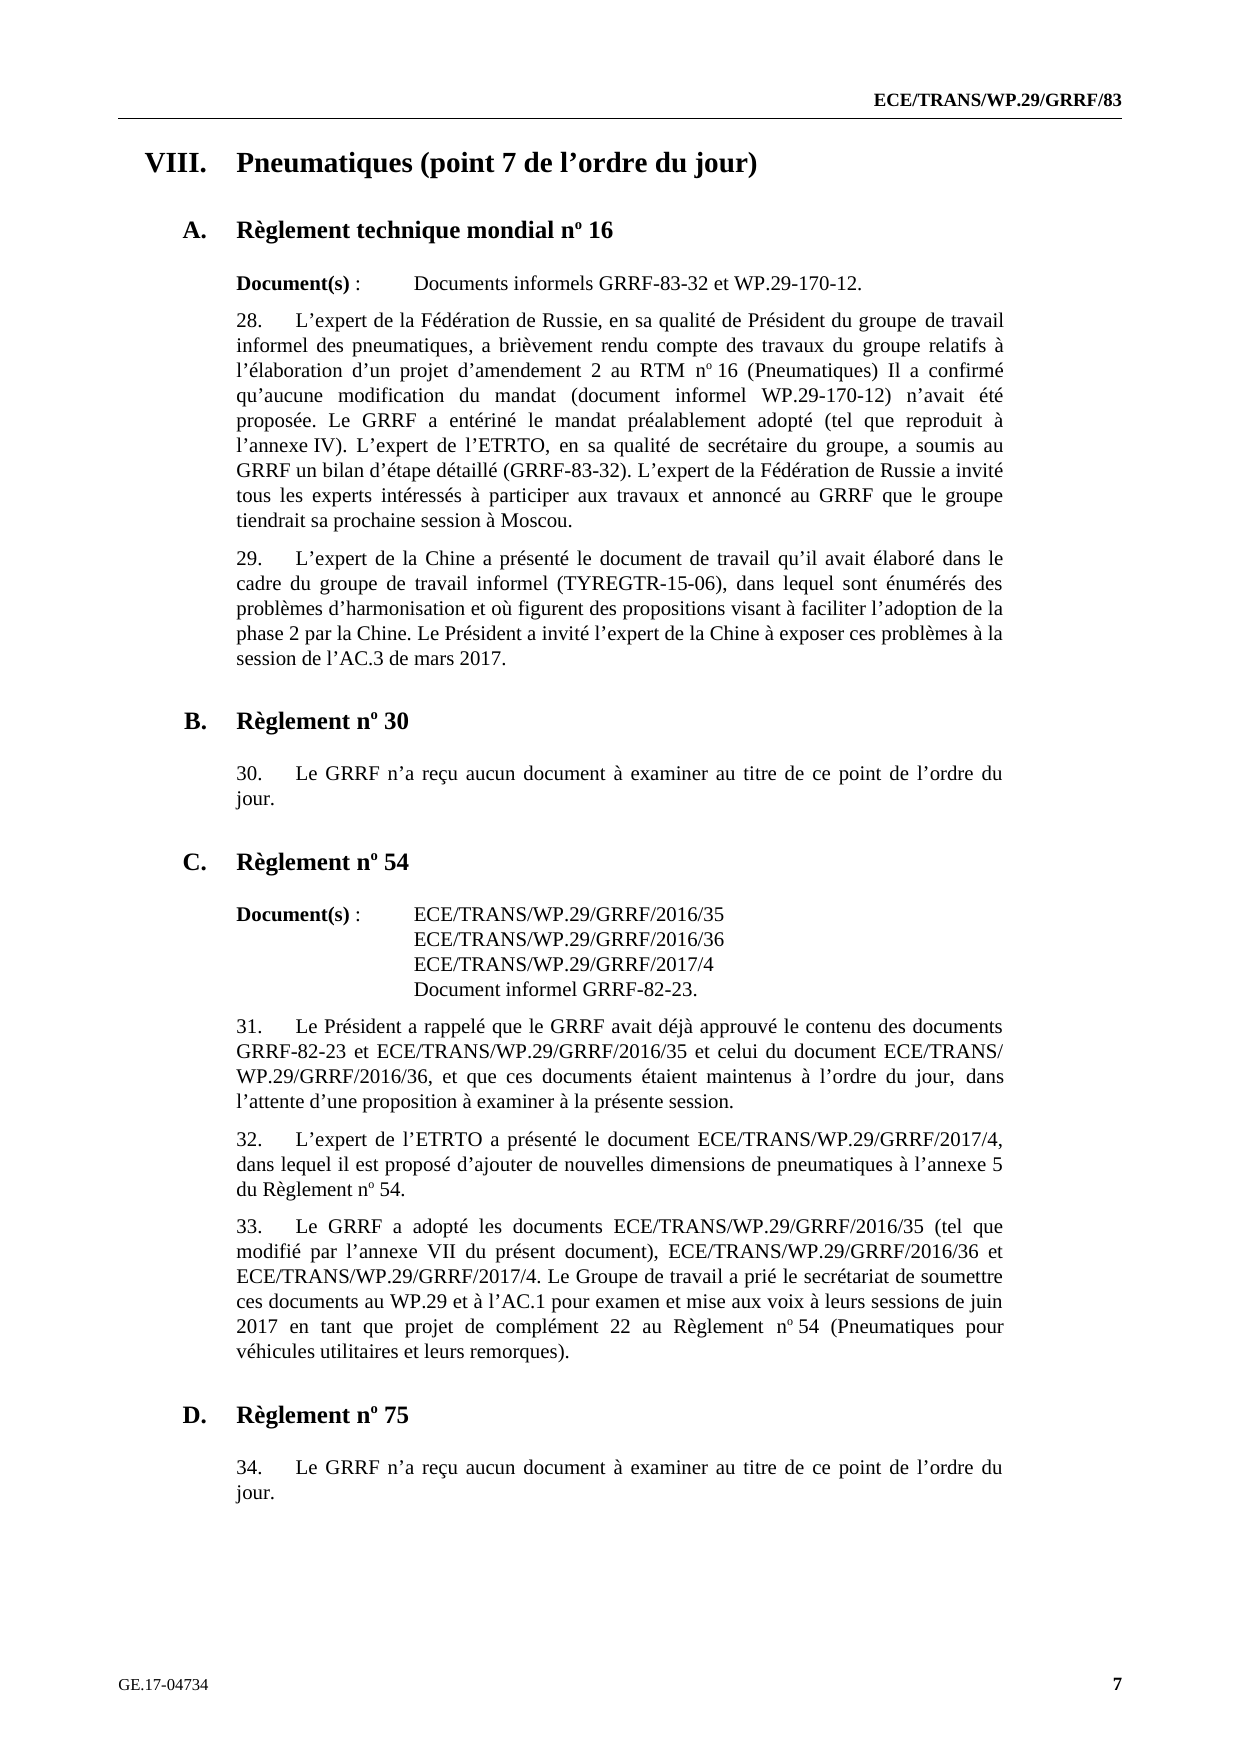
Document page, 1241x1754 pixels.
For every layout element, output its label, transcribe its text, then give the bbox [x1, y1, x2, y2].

text Document(s) : Documents informels GRRF-83-32 et WP.29-170-12. [236, 269, 1004, 294]
list L’expert de la Chine a présenté le document de travail qu’il avait élaboré dans le cadre du groupe de travail informel (TYREGTR-15-06), dans lequel sont énumérés des problèmes d’harmonisation et où figurent des propositions visant à faciliter l’adoption de la phase 2 par la Chine. Le Président a invité l’expert de la Chine à exposer ces problèmes à la session de l’AC.3 de mars 2017. [236, 544, 1004, 669]
list Le GRRF a adopté les documents ECE/TRANS/WP.29/GRRF/2016/35 (tel que modifié par l’annexe VII du présent document), ECE/TRANS/WP.29/GRRF/2016/36 et ECE/TRANS/WP.29/GRRF/2017/4. Le Groupe de travail a prié le secrétariat de soumettre ces documents au WP.29 et à l’AC.1 pour examen et mise aux voix à leurs sessions de juin 2017 en tant que projet de complément 22 au Règlement no 54 (Pneumatiques pour véhicules utilitaires et leurs remorques). [236, 1213, 1004, 1363]
list Le GRRF n’a reçu aucun document à examiner au titre de ce point de l’ordre du jour. [236, 760, 1004, 810]
text Document(s) : ECE/TRANS/WP.29/GRRF/2016/35 ECE/TRANS/WP.29/GRRF/2016/36 ECE/TRANS/WP.29/GRRF/2017/4 Document informel GRRF-82-23. [236, 901, 1004, 1001]
list Le GRRF n’a reçu aucun document à examiner au titre de ce point de l’ordre du jour. [236, 1454, 1004, 1504]
list L’expert de l’ETRTO a présenté le document ECE/TRANS/WP.29/GRRF/2017/4, dans lequel il est proposé d’ajouter de nouvelles dimensions de pneumatiques à l’annexe 5 du Règlement no 54. [236, 1126, 1004, 1201]
text B. Règlement no 30 [118, 707, 1004, 735]
list L’expert de la Fédération de Russie, en sa qualité de Président du groupe de travail informel des pneumatiques, a brièvement rendu compte des travaux du groupe relatifs à l’élaboration d’un projet d’amendement 2 au RTM no 16 (Pneumatiques) Il a confirmé qu’aucune modification du mandat (document informel WP.29-170-12) n’avait été proposée. Le GRRF a entériné le mandat préalablement adopté (tel que reproduit à l’annexe IV). L’expert de l’ETRTO, en sa qualité de secrétaire du groupe, a soumis au GRRF un bilan d’étape détaillé (GRRF-83-32). L’expert de la Fédération de Russie a invité tous les experts intéressés à participer aux travaux et annoncé au GRRF que le groupe tiendrait sa prochaine session à Moscou. [236, 307, 1004, 532]
text C. Règlement no 54 [118, 848, 1004, 876]
text D. Règlement no 75 [118, 1401, 1004, 1429]
list Le Président a rappelé que le GRRF avait déjà approuvé le contenu des documents GRRF-82-23 et ECE/TRANS/WP.29/GRRF/2016/35 et celui du document ECE/TRANS/ WP.29/GRRF/2016/36, et que ces documents étaient maintenus à l’ordre du jour, dans l’attente d’une proposition à examiner à la présente session. [236, 1013, 1004, 1113]
text VIII. Pneumatiques (point 7 de l’ordre du jour) [118, 148, 1004, 179]
text A. Règlement technique mondial no 16 [118, 216, 1004, 244]
